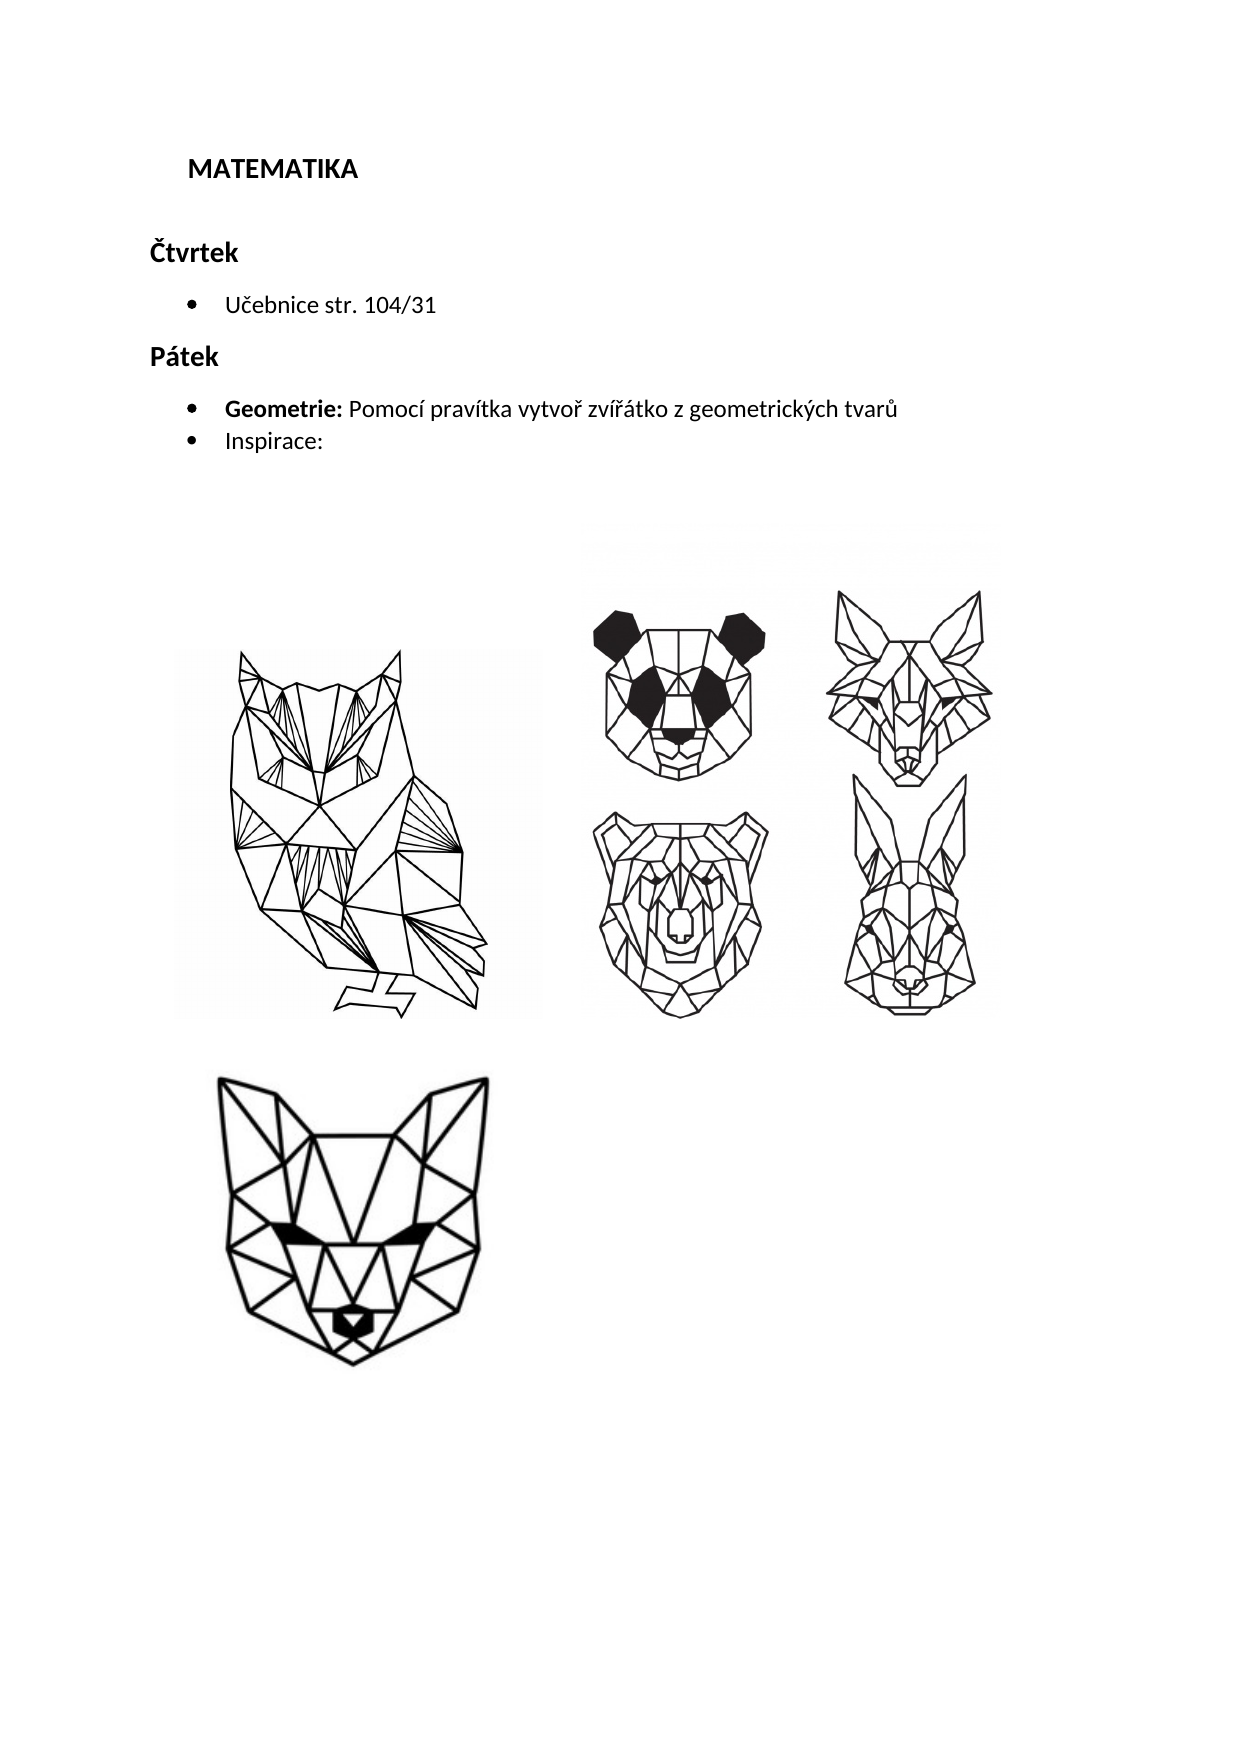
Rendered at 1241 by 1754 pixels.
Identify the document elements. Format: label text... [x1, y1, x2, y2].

list Geometrie: Pomocí pravítka vytvoř zvířátko z geometrických tvarů [187, 393, 1090, 423]
text Pátek [150, 338, 1090, 374]
text Čtvrtek [150, 234, 1090, 270]
text MATEMATIKA [187, 150, 1090, 216]
list Učebnice str. 104/31 [187, 289, 1090, 319]
list Inspirace: [187, 425, 1090, 456]
